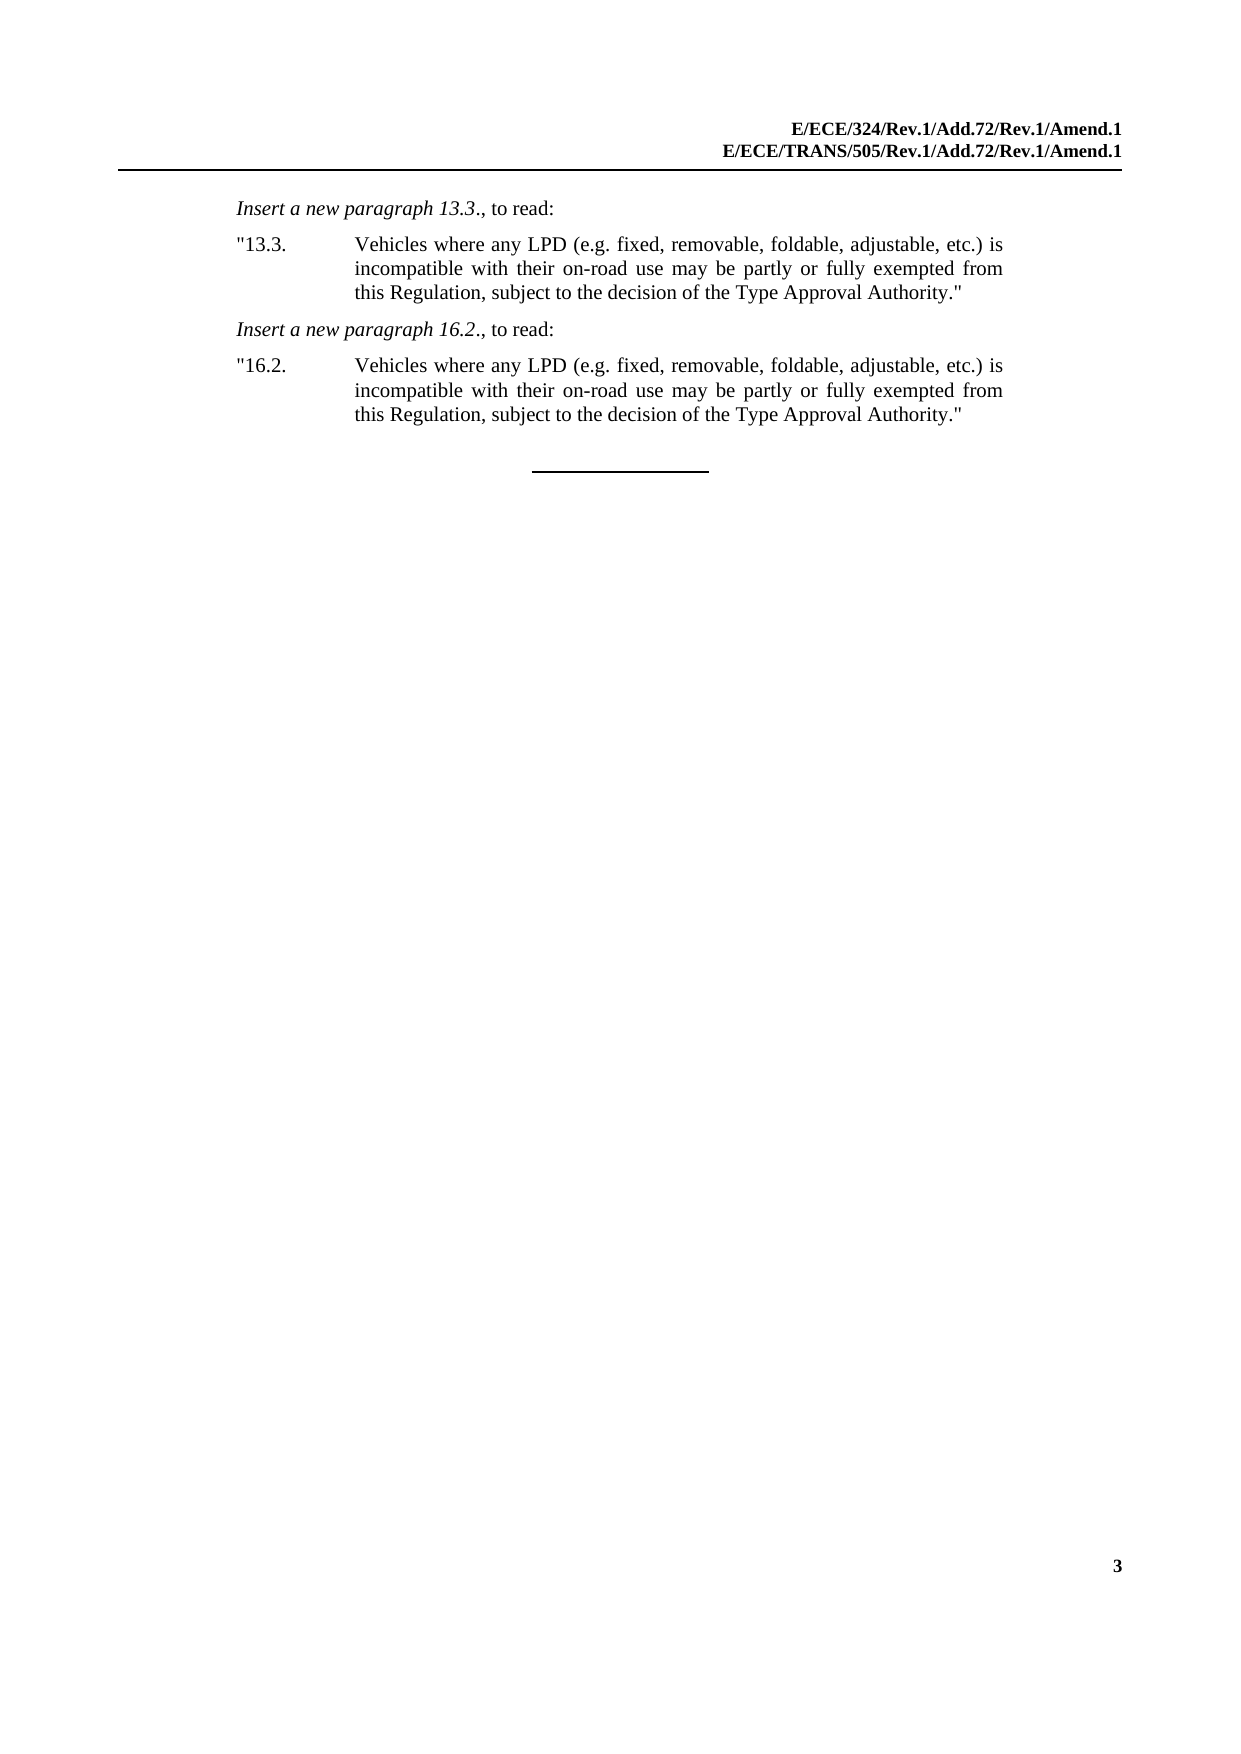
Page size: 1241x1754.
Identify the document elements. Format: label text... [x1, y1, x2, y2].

text Insert a new paragraph 16.2., to read: [236, 317, 1004, 341]
text "16.2. Vehicles where any LPD (e.g. fixed, removable, foldable, adjustable, etc.) is incompatible with their on-road use may be partly or fully exempted from this Regulation, subject to the decision of the Type Approval Authority." [236, 353, 1004, 426]
text "13.3. Vehicles where any LPD (e.g. fixed, removable, foldable, adjustable, etc.) is incompatible with their on-road use may be partly or fully exempted from this Regulation, subject to the decision of the Type Approval Authority." [236, 232, 1004, 304]
text Insert a new paragraph 13.3., to read: [236, 196, 1004, 220]
